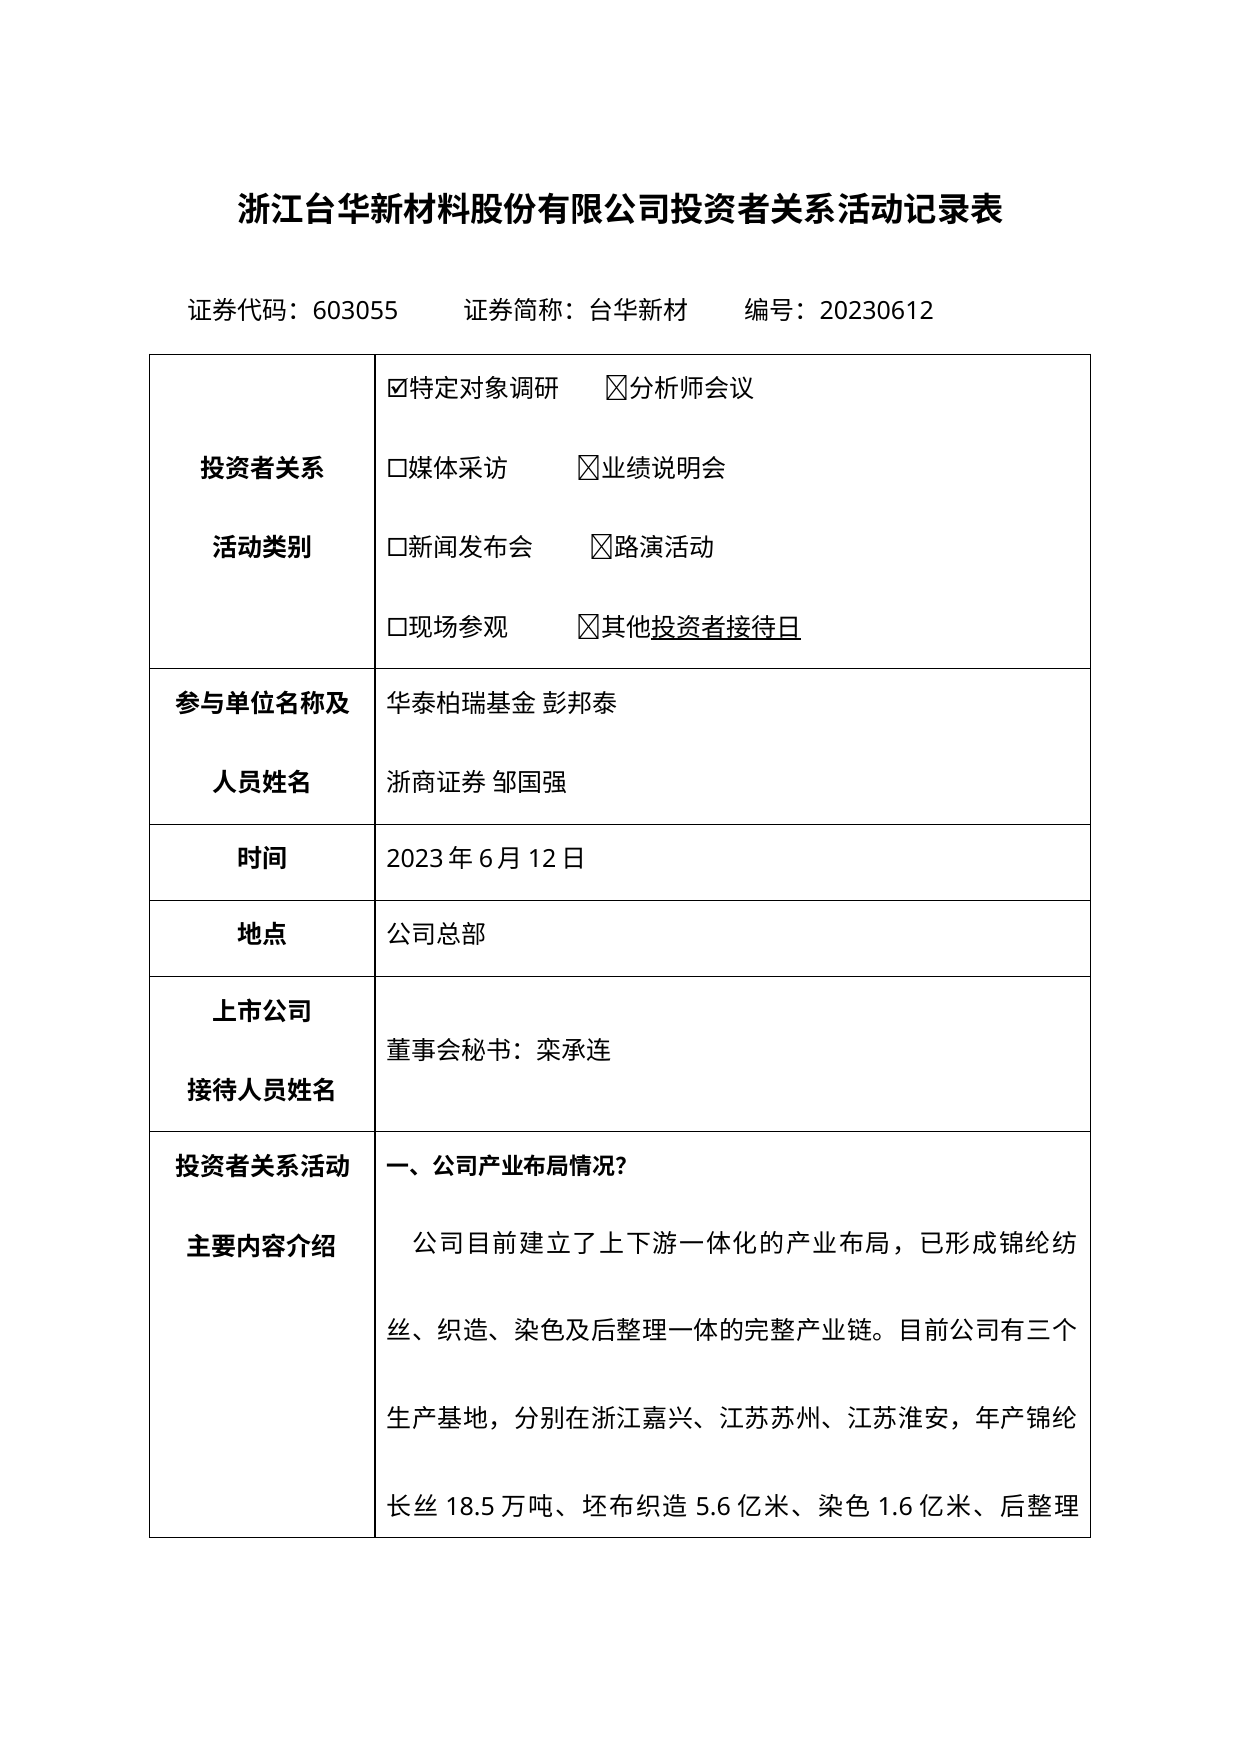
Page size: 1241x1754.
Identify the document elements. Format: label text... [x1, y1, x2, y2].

table_cell 参与单位名称及 人员姓名 [150, 669, 374, 823]
table_cell 地点 [150, 901, 374, 976]
table_header 投资者关系 活动类别 [150, 355, 374, 668]
table_cell 董事会秘书：栾承连 [376, 977, 1090, 1131]
table_cell 华泰柏瑞基金 彭邦泰 浙商证券 邹国强 [376, 669, 1090, 823]
table_cell 上市公司 接待人员姓名 [150, 977, 374, 1131]
text 证券代码：603055 证券简称：台华新材 编号：20230612 [187, 276, 1053, 341]
table_cell 投资者关系活动 主要内容介绍 [150, 1132, 374, 1537]
text 浙江台华新材料股份有限公司投资者关系活动记录表 [187, 174, 1053, 239]
table_cell 时间 [150, 825, 374, 899]
table_header 特定对象调研 分析师会议 媒体采访 业绩说明会 新闻发布会 路演活动 现场参观 其他投资者接待日 [376, 355, 1090, 668]
table_cell 公司总部 [376, 901, 1090, 976]
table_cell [376, 1132, 1090, 1537]
table_cell 2023年6月12日 [376, 825, 1090, 899]
